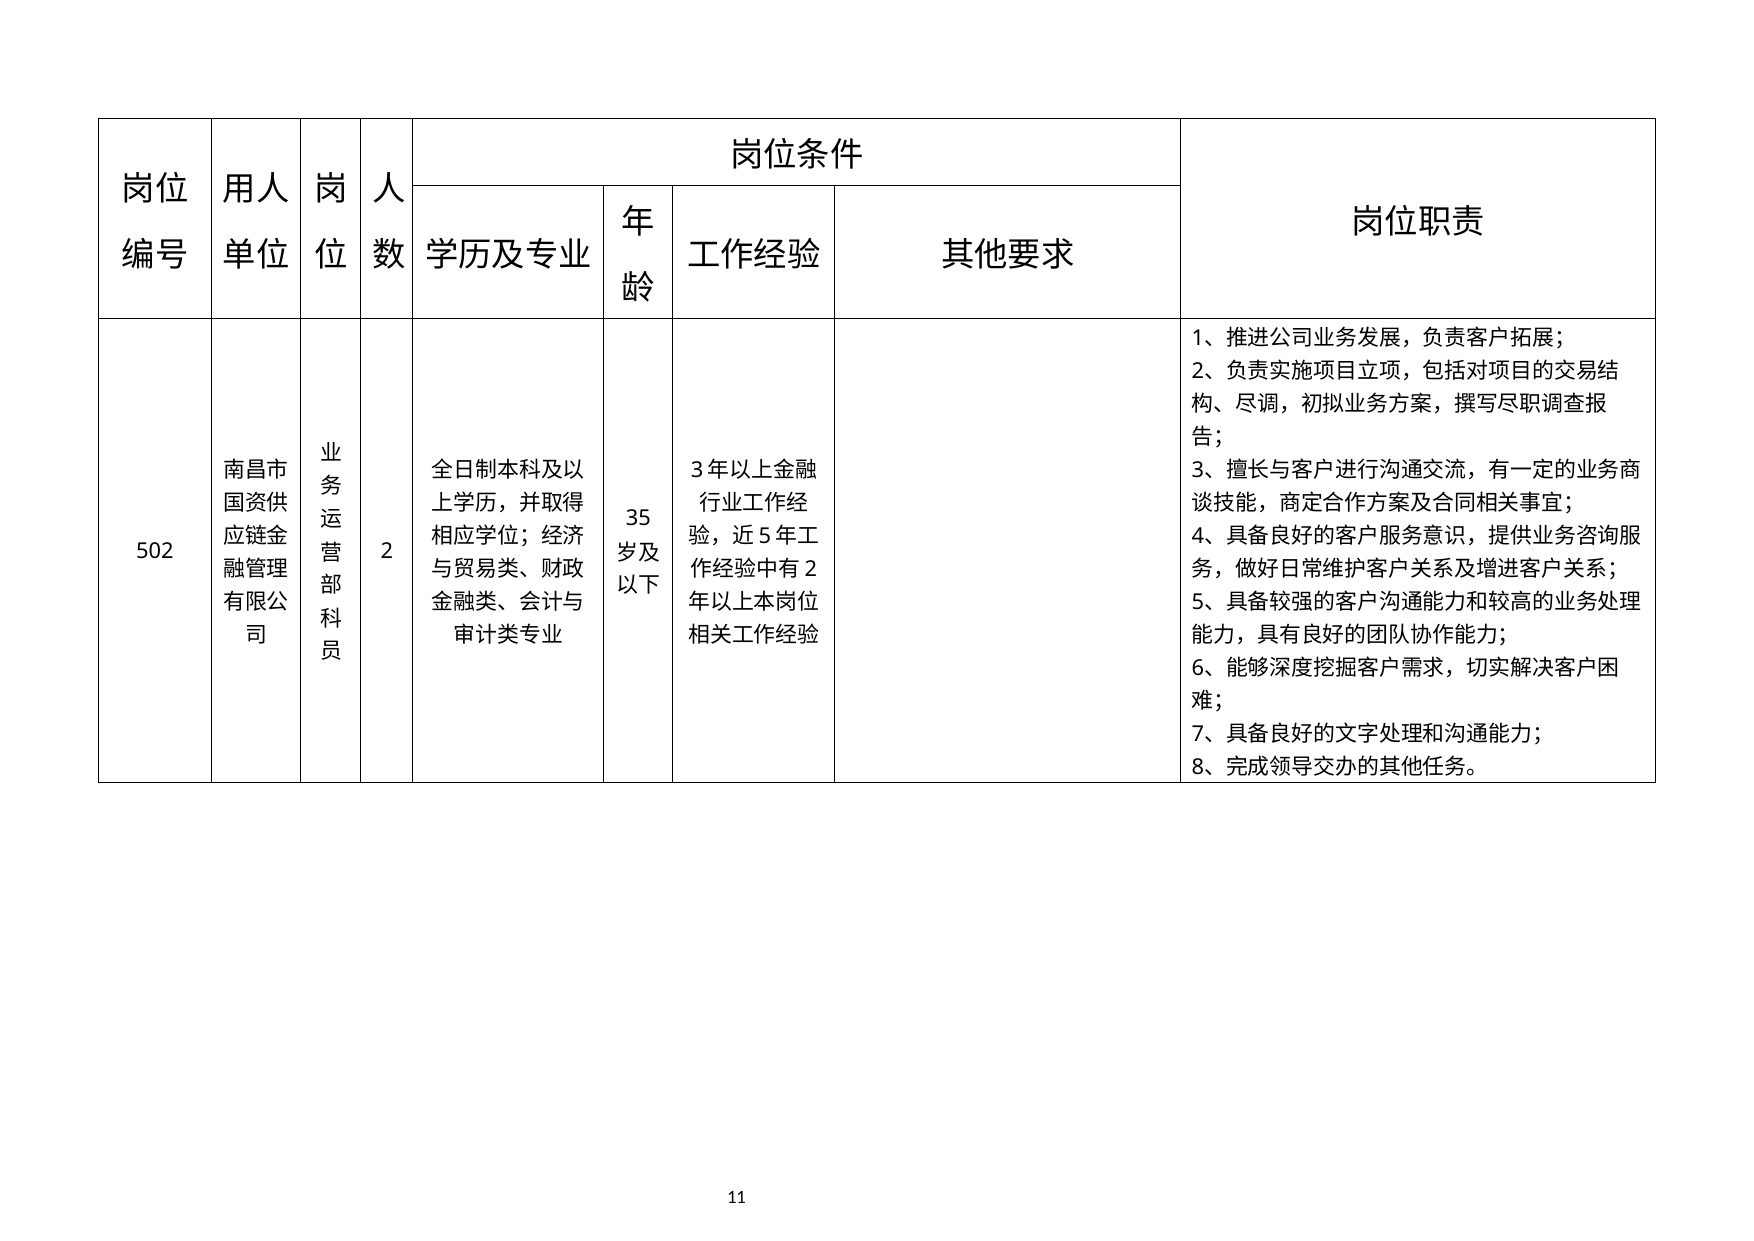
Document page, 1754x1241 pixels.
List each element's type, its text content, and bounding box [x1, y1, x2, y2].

table_cell 年龄 [604, 186, 672, 318]
table_header 岗位条件 [413, 119, 1180, 185]
table_cell [835, 319, 1180, 782]
table_cell 学历及专业 [413, 186, 603, 318]
table_cell 业务运营部科员 [301, 319, 360, 782]
table_header 岗位职责 [1181, 119, 1655, 318]
table_cell 502 [99, 319, 211, 782]
table_header 人数 [361, 119, 412, 318]
table_header 用人单位 [212, 119, 300, 318]
table_cell 3年以上金融行业工作经验，近5年工作经验中有2年以上本岗位相关工作经验 [673, 319, 834, 782]
table_header 岗位 [301, 119, 360, 318]
table_cell 1、推进公司业务发展，负责客户拓展； 2、负责实施项目立项，包括对项目的交易结构、尽调，初拟业务方案，撰写尽职调查报告； 3、擅长与客户进行沟通交流，有一定的业务商谈技能，商定合作方案及合同相关事宜； 4、具备良好的客户服务意识，提供业务咨询服务，做好日常维护客户关系及增进客户关系； 5、具备较强的客户沟通能力和较高的业务处理能力，具有良好的团队协作能力； 6、能够深度挖掘客户需求，切实解决客户困难； 7、具备良好的文字处理和沟通能力； 8、完成领导交办的其他任务。 [1181, 319, 1655, 782]
table_header 岗位编号 [99, 119, 211, 318]
table_cell 2 [361, 319, 412, 782]
table_cell 其他要求 [835, 186, 1180, 318]
table_cell 35岁及以下 [604, 319, 672, 782]
table_cell 南昌市国资供应链金融管理有限公司 [212, 319, 300, 782]
table_cell 工作经验 [673, 186, 834, 318]
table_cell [413, 319, 603, 782]
